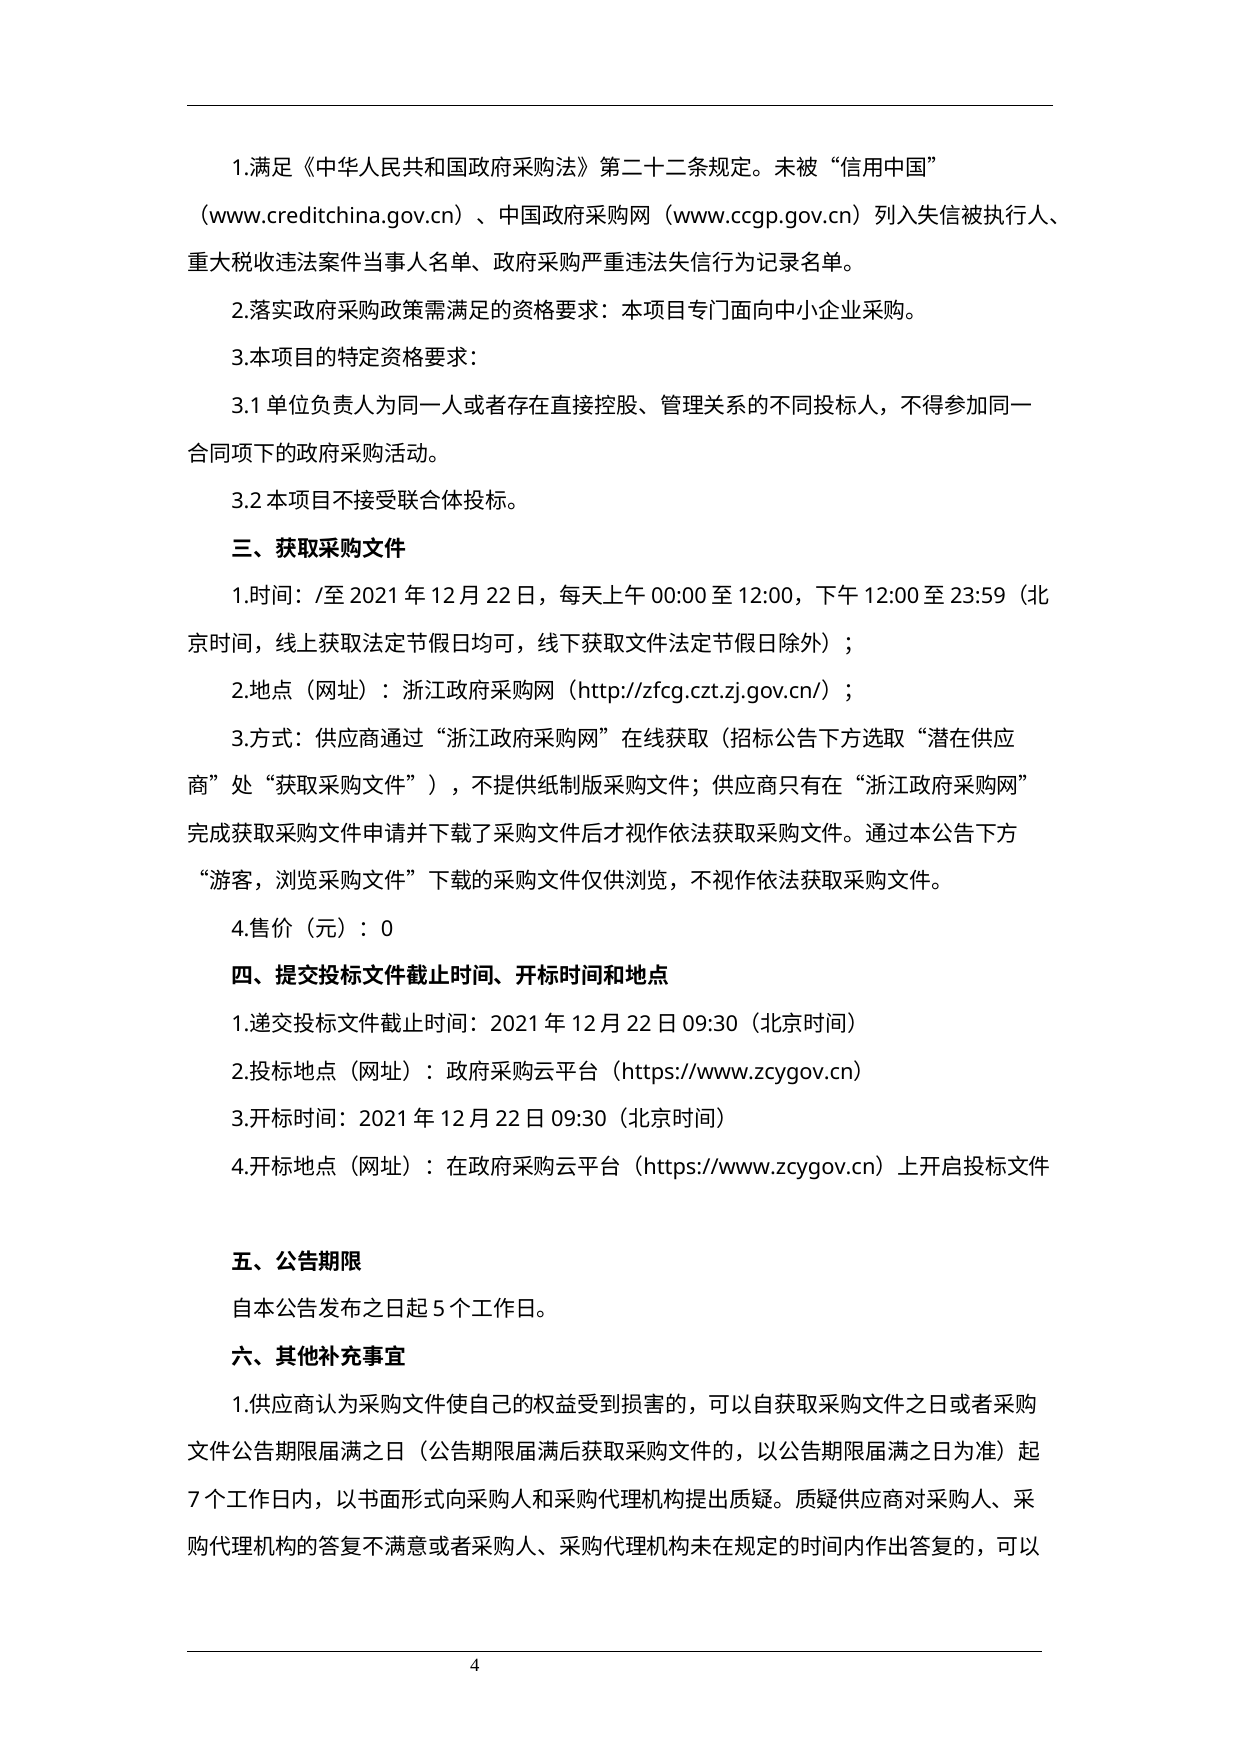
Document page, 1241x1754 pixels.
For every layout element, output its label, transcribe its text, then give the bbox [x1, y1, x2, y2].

text 1.满足《中华人民共和国政府采购法》第二十二条规定。未被“信用中国”（www.creditchina.gov.cn）、中国政府采购网（www.ccgp.gov.cn）列入失信被执行人、重大税收违法案件当事人名单、政府采购严重违法失信行为记录名单。 [187, 150, 1053, 277]
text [187, 1387, 1053, 1561]
text 4.售价（元）：0 [187, 911, 1053, 943]
text 2.投标地点（网址）：政府采购云平台（https://www.zcygov.cn） [187, 1054, 1053, 1085]
text 3.本项目的特定资格要求： [187, 340, 1053, 372]
text 自本公告发布之日起5个工作日。 [187, 1291, 1053, 1323]
text 4.开标地点（网址）：在政府采购云平台（https://www.zcygov.cn）上开启投标文件 [187, 1149, 1053, 1228]
text 2.落实政府采购政策需满足的资格要求：本项目专门面向中小企业采购。 [187, 293, 1053, 324]
text 四、提交投标文件截止时间、开标时间和地点 [187, 958, 1053, 990]
text 三、获取采购文件 [187, 531, 1053, 562]
text 3.方式：供应商通过“浙江政府采购网”在线获取（招标公告下方选取“潜在供应商”处“获取采购文件”），不提供纸制版采购文件；供应商只有在“浙江政府采购网”完成获取采购文件申请并下载了采购文件后才视作依法获取采购文件。通过本公告下方“游客，浏览采购文件”下载的采购文件仅供浏览，不视作依法获取采购文件。 [187, 721, 1053, 895]
text 五、公告期限 [187, 1244, 1053, 1276]
text 1.递交投标文件截止时间：2021年12月22日09:30（北京时间） [187, 1006, 1053, 1038]
text 2.地点（网址）：浙江政府采购网（http://zfcg.czt.zj.gov.cn/）； [187, 673, 1053, 705]
text 3.1单位负责人为同一人或者存在直接控股、管理关系的不同投标人，不得参加同一合同项下的政府采购活动。 [187, 388, 1053, 467]
text 六、其他补充事宜 [187, 1339, 1053, 1371]
text 3.开标时间：2021年12月22日09:30（北京时间） [187, 1101, 1053, 1133]
text 3.2本项目不接受联合体投标。 [187, 483, 1053, 515]
text 1.时间：/至2021年12月22日，每天上午00:00至12:00，下午12:00至23:59（北京时间，线上获取法定节假日均可，线下获取文件法定节假日除外）； [187, 578, 1053, 657]
